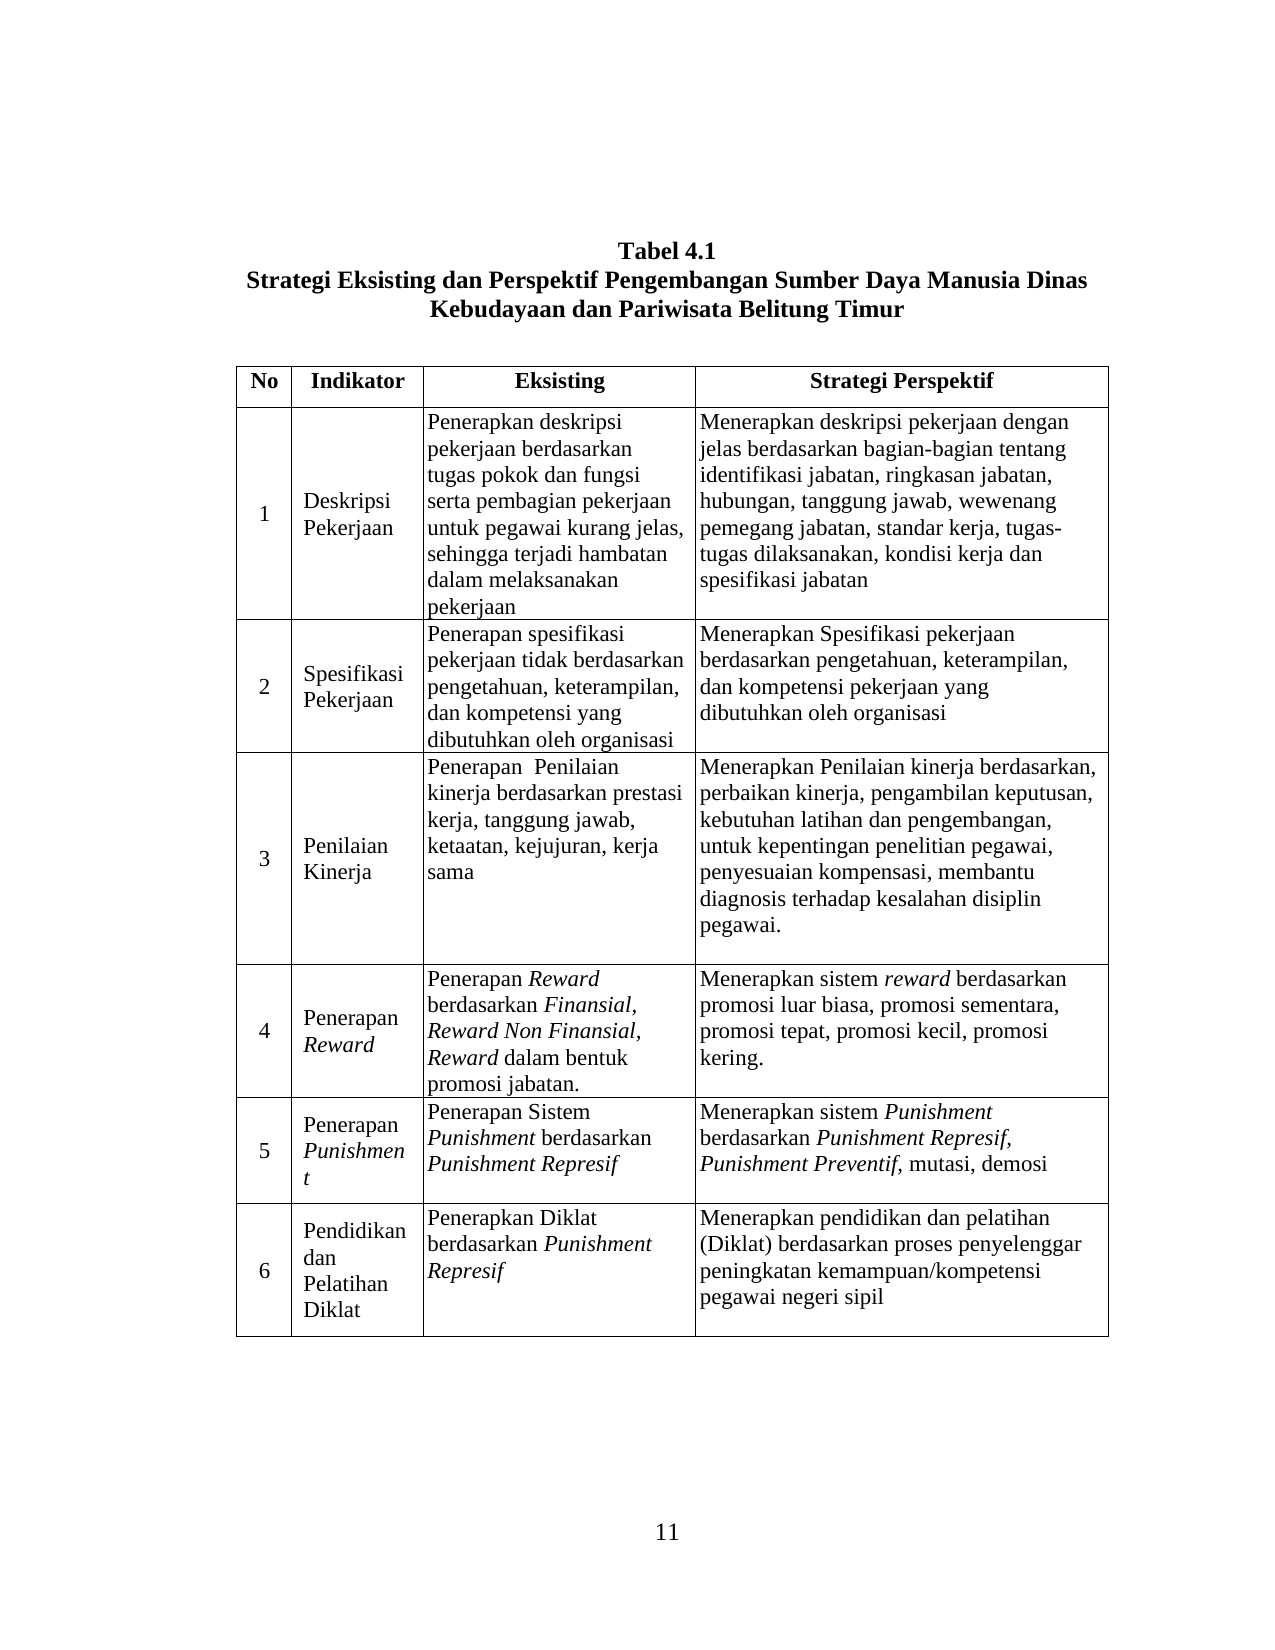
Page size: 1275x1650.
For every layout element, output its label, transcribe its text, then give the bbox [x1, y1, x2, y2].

table_cell Menerapkan pendidikan dan pelatihan (Diklat) berdasarkan proses penyelenggar peningkatan kemampuan/kompetensi pegawai negeri sipil [696, 1204, 1108, 1336]
table_cell Penerapkan deskripsi pekerjaan berdasarkan tugas pokok dan fungsi serta pembagian pekerjaan untuk pegawai kurang jelas, sehingga terjadi hambatan dalam melaksanakan pekerjaan [424, 408, 695, 619]
table_cell Penerapan Penilaian kinerja berdasarkan prestasi kerja, tanggung jawab, ketaatan, kejujuran, kerja sama [424, 753, 695, 964]
table_cell Menerapkan sistem Punishment berdasarkan Punishment Represif, Punishment Preventif, mutasi, demosi [696, 1098, 1108, 1203]
table_cell 5 [237, 1098, 291, 1203]
table_cell Penerapan Sistem Punishment berdasarkan Punishment Represif [424, 1098, 695, 1203]
text Strategi Eksisting dan Perspektif Pengembangan Sumber Daya Manusia Dinas Kebudayaan dan Pariwisata Belitung Timur [236, 265, 1098, 322]
table_cell 1 [237, 408, 291, 619]
table_cell Menerapkan deskripsi pekerjaan dengan jelas berdasarkan bagian-bagian tentang identifikasi jabatan, ringkasan jabatan, hubungan, tanggung jawab, wewenang pemegang jabatan, standar kerja, tugas-tugas dilaksanakan, kondisi kerja dan spesifikasi jabatan [696, 408, 1108, 619]
table_header Eksisting [424, 367, 695, 407]
text Tabel 4.1 [236, 236, 1098, 265]
table_cell Menerapkan Spesifikasi pekerjaan berdasarkan pengetahuan, keterampilan, dan kompetensi pekerjaan yang dibutuhkan oleh organisasi [696, 620, 1108, 752]
table_cell Penerapan Reward berdasarkan Finansial, Reward Non Finansial, Reward dalam bentuk promosi jabatan. [424, 965, 695, 1097]
table_cell 4 [237, 965, 291, 1097]
table_cell Penerapan Reward [292, 965, 423, 1097]
table_cell Penerapan spesifikasi pekerjaan tidak berdasarkan pengetahuan, keterampilan, dan kompetensi yang dibutuhkan oleh organisasi [424, 620, 695, 752]
table_cell Penerapan Punishment [292, 1098, 423, 1203]
table_cell 3 [237, 753, 291, 964]
table_cell Penerapkan Diklat berdasarkan Punishment Represif [424, 1204, 695, 1336]
table_cell Penilaian Kinerja [292, 753, 423, 964]
table_cell Menerapkan sistem reward berdasarkan promosi luar biasa, promosi sementara, promosi tepat, promosi kecil, promosi kering. [696, 965, 1108, 1097]
table_cell 2 [237, 620, 291, 752]
table_header Strategi Perspektif [696, 367, 1108, 407]
table_header No [237, 367, 291, 407]
table_cell Pendidikan dan Pelatihan Diklat [292, 1204, 423, 1336]
table_header Indikator [292, 367, 423, 407]
table_cell 6 [237, 1204, 291, 1336]
table_cell Spesifikasi Pekerjaan [292, 620, 423, 752]
table_cell Menerapkan Penilaian kinerja berdasarkan, perbaikan kinerja, pengambilan keputusan, kebutuhan latihan dan pengembangan, untuk kepentingan penelitian pegawai, penyesuaian kompensasi, membantu diagnosis terhadap kesalahan disiplin pegawai. [696, 753, 1108, 964]
table_cell Deskripsi Pekerjaan [292, 408, 423, 619]
